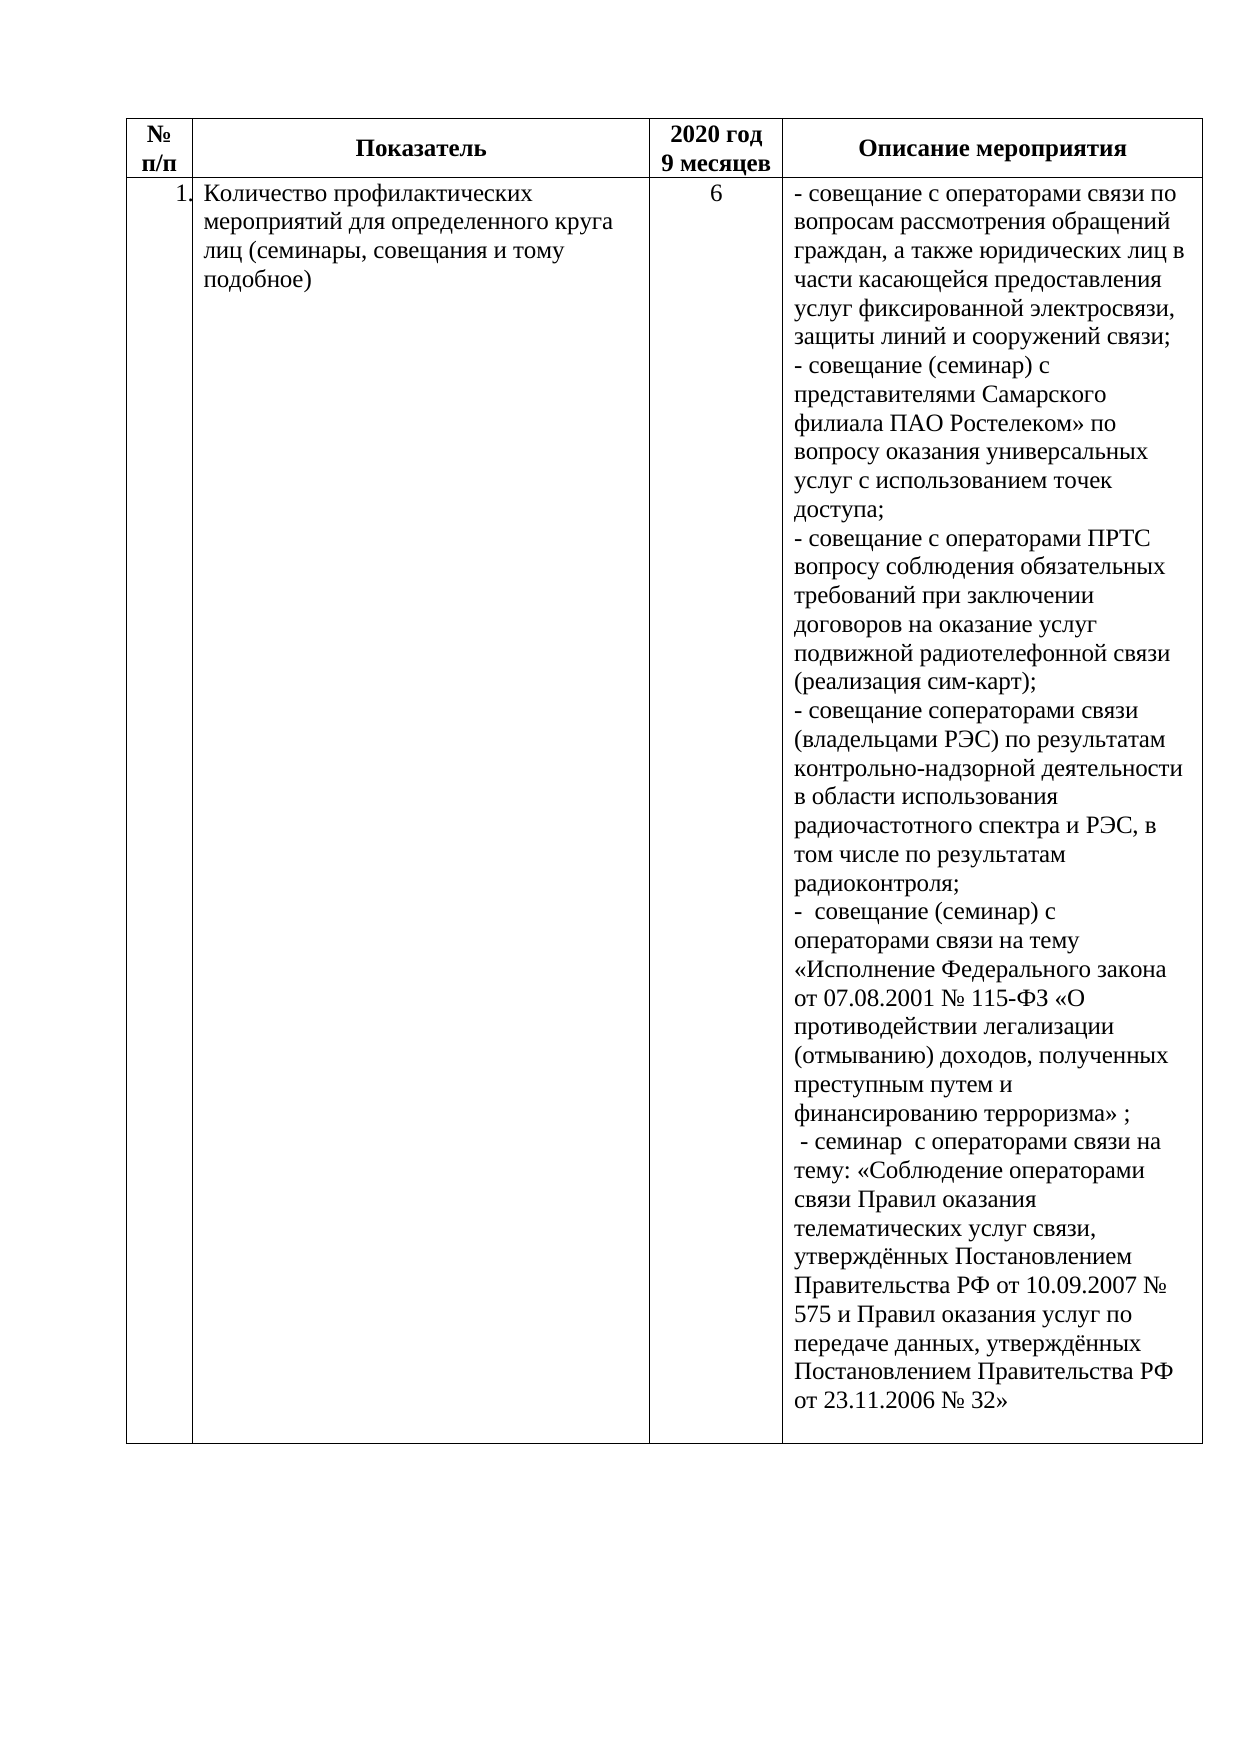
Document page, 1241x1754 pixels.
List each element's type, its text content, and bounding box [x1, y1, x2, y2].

table_cell 6 [650, 178, 782, 1443]
table_cell [127, 178, 192, 1443]
table_header Показатель [193, 119, 649, 177]
table_cell - совещание с операторами связи по вопросам рассмотрения обращений граждан, а также юридических лиц в части касающейся предоставления услуг фиксированной электросвязи, защиты линий и сооружений связи; - совещание (семинар) с представителями Самарского филиала ПАО Ростелеком» по вопросу оказания универсальных услуг с использованием точек доступа; - совещание с операторами ПРТС вопросу соблюдения обязательных требований при заключении договоров на оказание услуг подвижной радиотелефонной связи (реализация сим-карт); - совещание соператорами связи (владельцами РЭС) по результатам контрольно-надзорной деятельности в области использования радиочастотного спектра и РЭС, в том числе по результатам радиоконтроля; - совещание (семинар) с операторами связи на тему «Исполнение Федерального закона от 07.08.2001 № 115-ФЗ «О противодействии легализации (отмыванию) доходов, полученных преступным путем и финансированию терроризма» ; - семинар с операторами связи на тему: «Соблюдение операторами связи Правил оказания телематических услуг связи, утверждённых Постановлением Правительства РФ от 10.09.2007 № 575 и Правил оказания услуг по передаче данных, утверждённых Постановлением Правительства РФ от 23.11.2006 № 32» [783, 178, 1202, 1443]
table_cell Количество профилактических мероприятий для определенного круга лиц (семинары, совещания и тому подобное) [193, 178, 649, 1443]
table_header Описание мероприятия [783, 119, 1202, 177]
table_header № п/п [127, 119, 192, 177]
table_header 2020 год 9 месяцев [650, 119, 782, 177]
